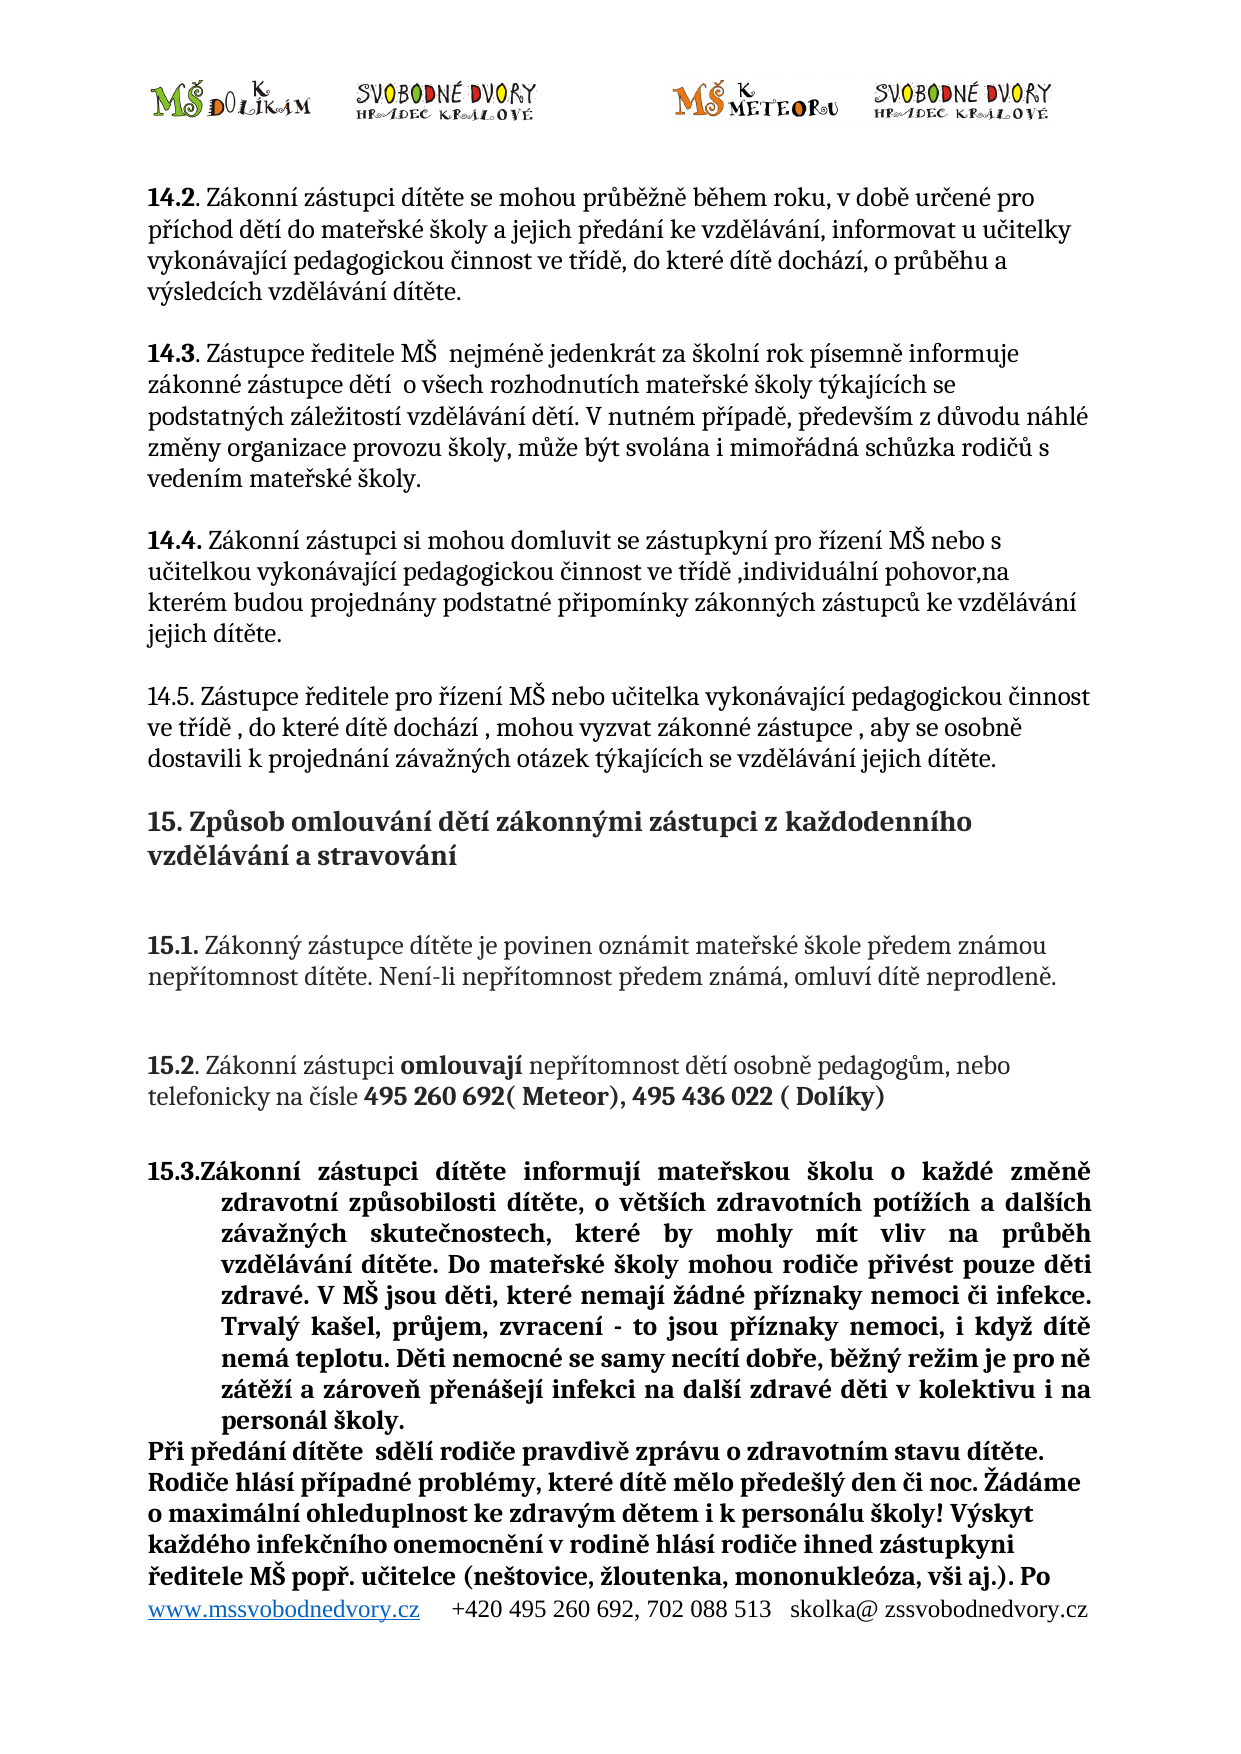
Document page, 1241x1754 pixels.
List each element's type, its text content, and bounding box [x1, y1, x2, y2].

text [148, 1467, 1093, 1592]
text 15.3.Zákonní zástupci dítěte informují mateřskou školu o každé změně zdravotní způsobilosti dítěte, o větších zdravotních potížích a dalších závažných skutečnostech, které by mohly mít vliv na průběh vzdělávání dítěte. Do mateřské školy mohou rodiče přivést pouze děti zdravé. V MŠ jsou děti, které nemají žádné příznaky nemoci či infekce. Trvalý kašel, průjem, zvracení - to jsou příznaky nemoci, i když dítě nemá teplotu. Děti nemocné se samy necítí dobře, běžný režim je pro ně zátěží a zároveň přenášejí infekci na další zdravé děti v kolektivu i na personál školy. [148, 1156, 1093, 1436]
text 14.4. Zákonní zástupci si mohou domluvit se zástupkyní pro řízení MŠ nebo s učitelkou vykonávající pedagogickou činnost ve třídě ,individuální pohovor,na kterém budou projednány podstatné připomínky zákonných zástupců ke vzdělávání jejich dítěte. [148, 525, 1093, 650]
text 15.2. Zákonní zástupci omlouvají nepřítomnost dětí osobně pedagogům, nebo telefonicky na čísle 495 260 692( Meteor), 495 436 022 ( Dolíky) [148, 1050, 1093, 1112]
picture [147, 73, 545, 123]
text 14.3. Zástupce ředitele MŠ nejméně jedenkrát za školní rok písemně informuje zákonné zástupce dětí o všech rozhodnutích mateřské školy týkajících se podstatných záležitostí vzdělávání dětí. V nutném případě, především z důvodu náhlé změny organizace provozu školy, může být svolána i mimořádná schůzka rodičů s vedením mateřské školy. [148, 338, 1093, 494]
text 14.2. Zákonní zástupci dítěte se mohou průběžně během roku, v době určené pro příchod dětí do mateřské školy a jejich předání ke vzdělávání, informovat u učitelky vykonávající pedagogickou činnost ve třídě, do které dítě dochází, o průběhu a výsledcích vzdělávání dítěte. [148, 182, 1093, 307]
text 15.1. Zákonný zástupce dítěte je povinen oznámit mateřské škole předem známou nepřítomnost dítěte. Není-li nepřítomnost předem známá, omluví dítě neprodleně. [148, 930, 1093, 992]
text 15. Způsob omlouvání dětí zákonnými zástupci z každodenního vzdělávání a stravování [148, 805, 1093, 872]
text Při předání dítěte sdělí rodiče pravdivě zprávu o zdravotním stavu dítěte. [148, 1436, 1093, 1467]
picture [669, 74, 1057, 123]
text 14.5. Zástupce ředitele pro řízení MŠ nebo učitelka vykonávající pedagogickou činnost ve třídě , do které dítě dochází , mohou vyzvat zákonné zástupce , aby se osobně dostavili k projednání závažných otázek týkajících se vzdělávání jejich dítěte. [148, 681, 1093, 774]
